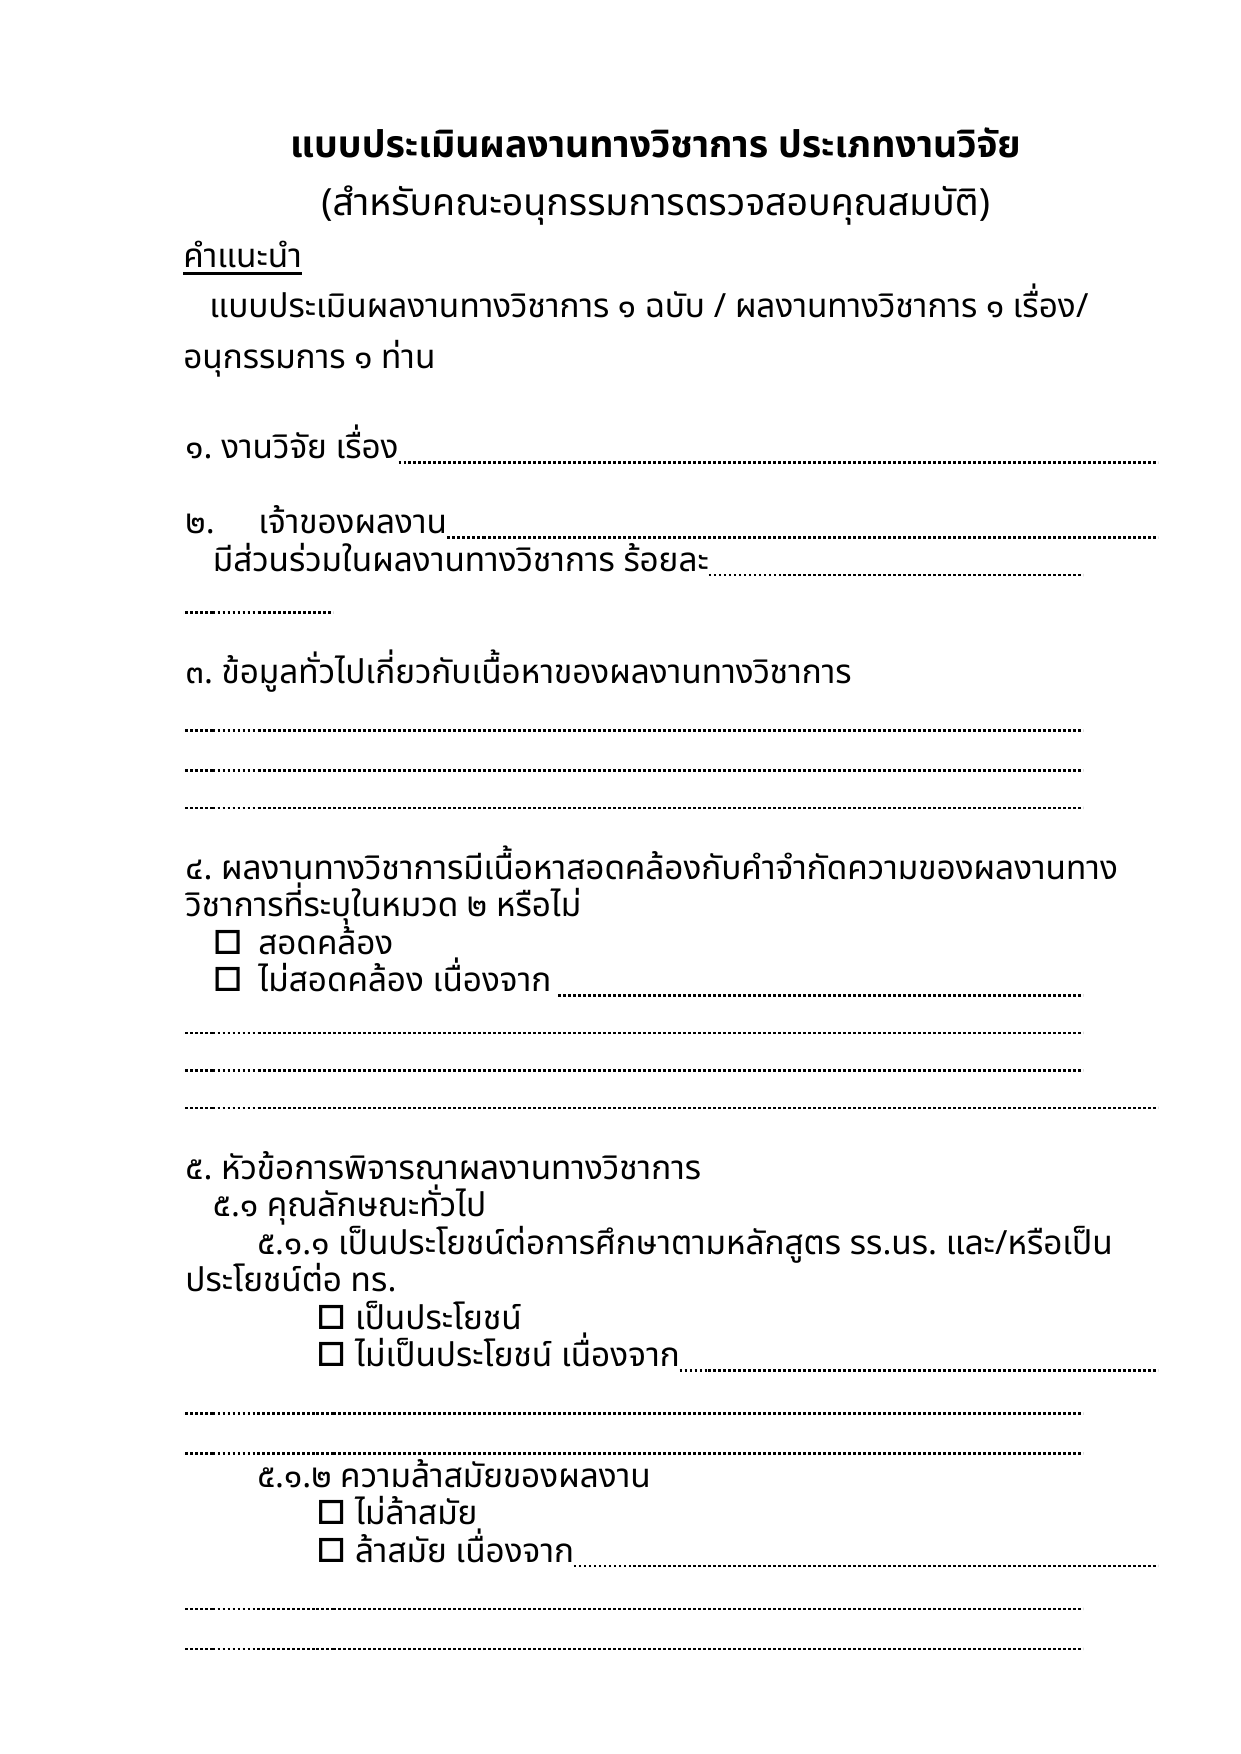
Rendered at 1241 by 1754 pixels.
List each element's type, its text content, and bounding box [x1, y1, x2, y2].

text ๑. งานวิจัย เรื่อง [185, 429, 1125, 466]
text ไม่ล้าสมัย [185, 1494, 1125, 1532]
text ๕.๑.๑ เป็นประโยชน์ต่อการศึกษาตามหลักสูตร รร.นร. และ/หรือเป็นประโยชน์ต่อ ทร. [185, 1224, 1125, 1299]
text แบบประเมินผลงานทางวิชาการ ประเภทงานวิจัย [183, 118, 1128, 175]
text ไม่เป็นประโยชน์ เนื่องจาก [185, 1337, 1125, 1374]
text ๕.๑.๒ ความล้าสมัยของผลงาน [185, 1457, 1125, 1494]
text ๓. ข้อมูลทั่วไปเกี่ยวกับเนื้อหาของผลงานทางวิชาการ [185, 654, 1125, 691]
text สอดคล้อง [185, 924, 1125, 962]
text ๕. หัวข้อการพิจารณาผลงานทางวิชาการ [185, 1149, 1125, 1187]
text มีส่วนร่วมในผลงานทางวิชาการ ร้อยละ [185, 541, 1125, 616]
text ๕.๑ คุณลักษณะทั่วไป [185, 1187, 1125, 1224]
text เป็นประโยชน์ [185, 1299, 1125, 1337]
text ๒. เจ้าของผลงาน [185, 504, 1125, 541]
text (สำหรับคณะอนุกรรมการตรวจสอบคุณสมบัติ) [183, 175, 1128, 232]
text ล้าสมัย เนื่องจาก [185, 1532, 1125, 1569]
text ๔. ผลงานทางวิชาการมีเนื้อหาสอดคล้องกับคำจำกัดความของผลงานทางวิชาการที่ระบุในหมวด ๒ หรือไม่ [185, 849, 1125, 924]
text คำแนะนำ [183, 232, 1128, 282]
text ไม่สอดคล้อง เนื่องจาก [185, 962, 1125, 1112]
text แบบประเมินผลงานทางวิชาการ ๑ ฉบับ / ผลงานทางวิชาการ ๑ เรื่อง/ อนุกรรมการ ๑ ท่าน [183, 282, 1128, 383]
